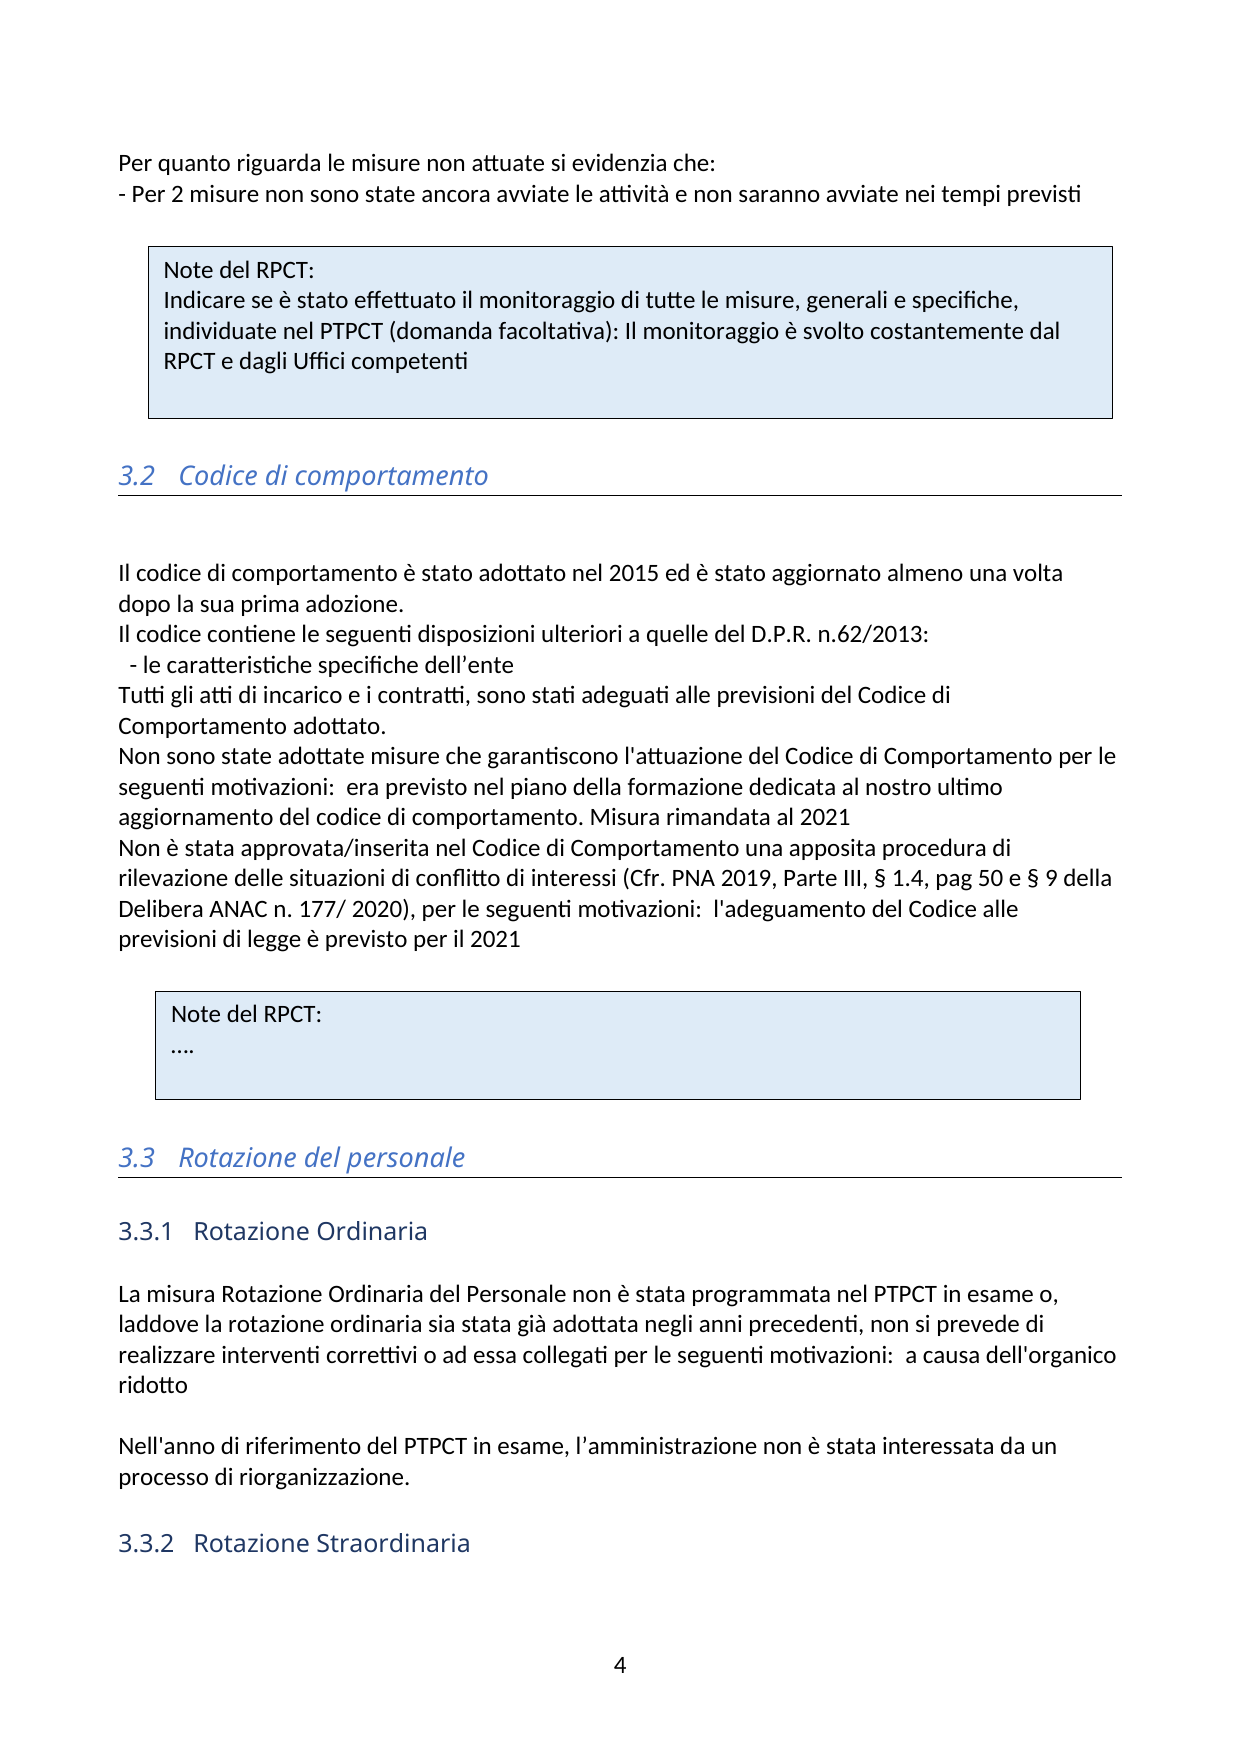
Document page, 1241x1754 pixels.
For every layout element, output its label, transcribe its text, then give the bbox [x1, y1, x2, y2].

subtitle Codice di comportamento [118, 456, 1122, 495]
subtitle Rotazione del personale [118, 1138, 1122, 1177]
text Nell'anno di riferimento del PTPCT in esame, l’amministrazione non è stata interessata da un processo di riorganizzazione. [118, 1400, 1122, 1491]
text La misura Rotazione Ordinaria del Personale non è stata programmata nel PTPCT in esame o, laddove la rotazione ordinaria sia stata già adottata negli anni precedenti, non si prevede di realizzare interventi correttivi o ad essa collegati per le seguenti motivazioni: a causa dell'organico ridotto [118, 1278, 1122, 1400]
text Per quanto riguarda le misure non attuate si evidenzia che: - Per 2 misure non sono state ancora avviate le attività e non saranno avviate nei tempi previsti [118, 148, 1122, 209]
text Il codice di comportamento è stato adottato nel 2015 ed è stato aggiornato almeno una volta dopo la sua prima adozione. Il codice contiene le seguenti disposizioni ulteriori a quelle del D.P.R. n.62/2013: - le caratteristiche specifiche dell’ente Tutti gli atti di incarico e i contratti, sono stati adeguati alle previsioni del Codice di Comportamento adottato. Non sono state adottate misure che garantiscono l'attuazione del Codice di Comportamento per le seguenti motivazioni: era previsto nel piano della formazione dedicata al nostro ultimo aggiornamento del codice di comportamento. Misura rimandata al 2021 Non è stata approvata/inserita nel Codice di Comportamento una apposita procedura di rilevazione delle situazioni di conflitto di interessi (Cfr. PNA 2019, Parte III, § 1.4, pag 50 e § 9 della Delibera ANAC n. 177/ 2020), per le seguenti motivazioni: l'adeguamento del Codice alle previsioni di legge è previsto per il 2021 [118, 557, 1122, 954]
subtitle Rotazione Ordinaria [118, 1213, 1122, 1247]
subtitle Rotazione Straordinaria [118, 1526, 1122, 1560]
